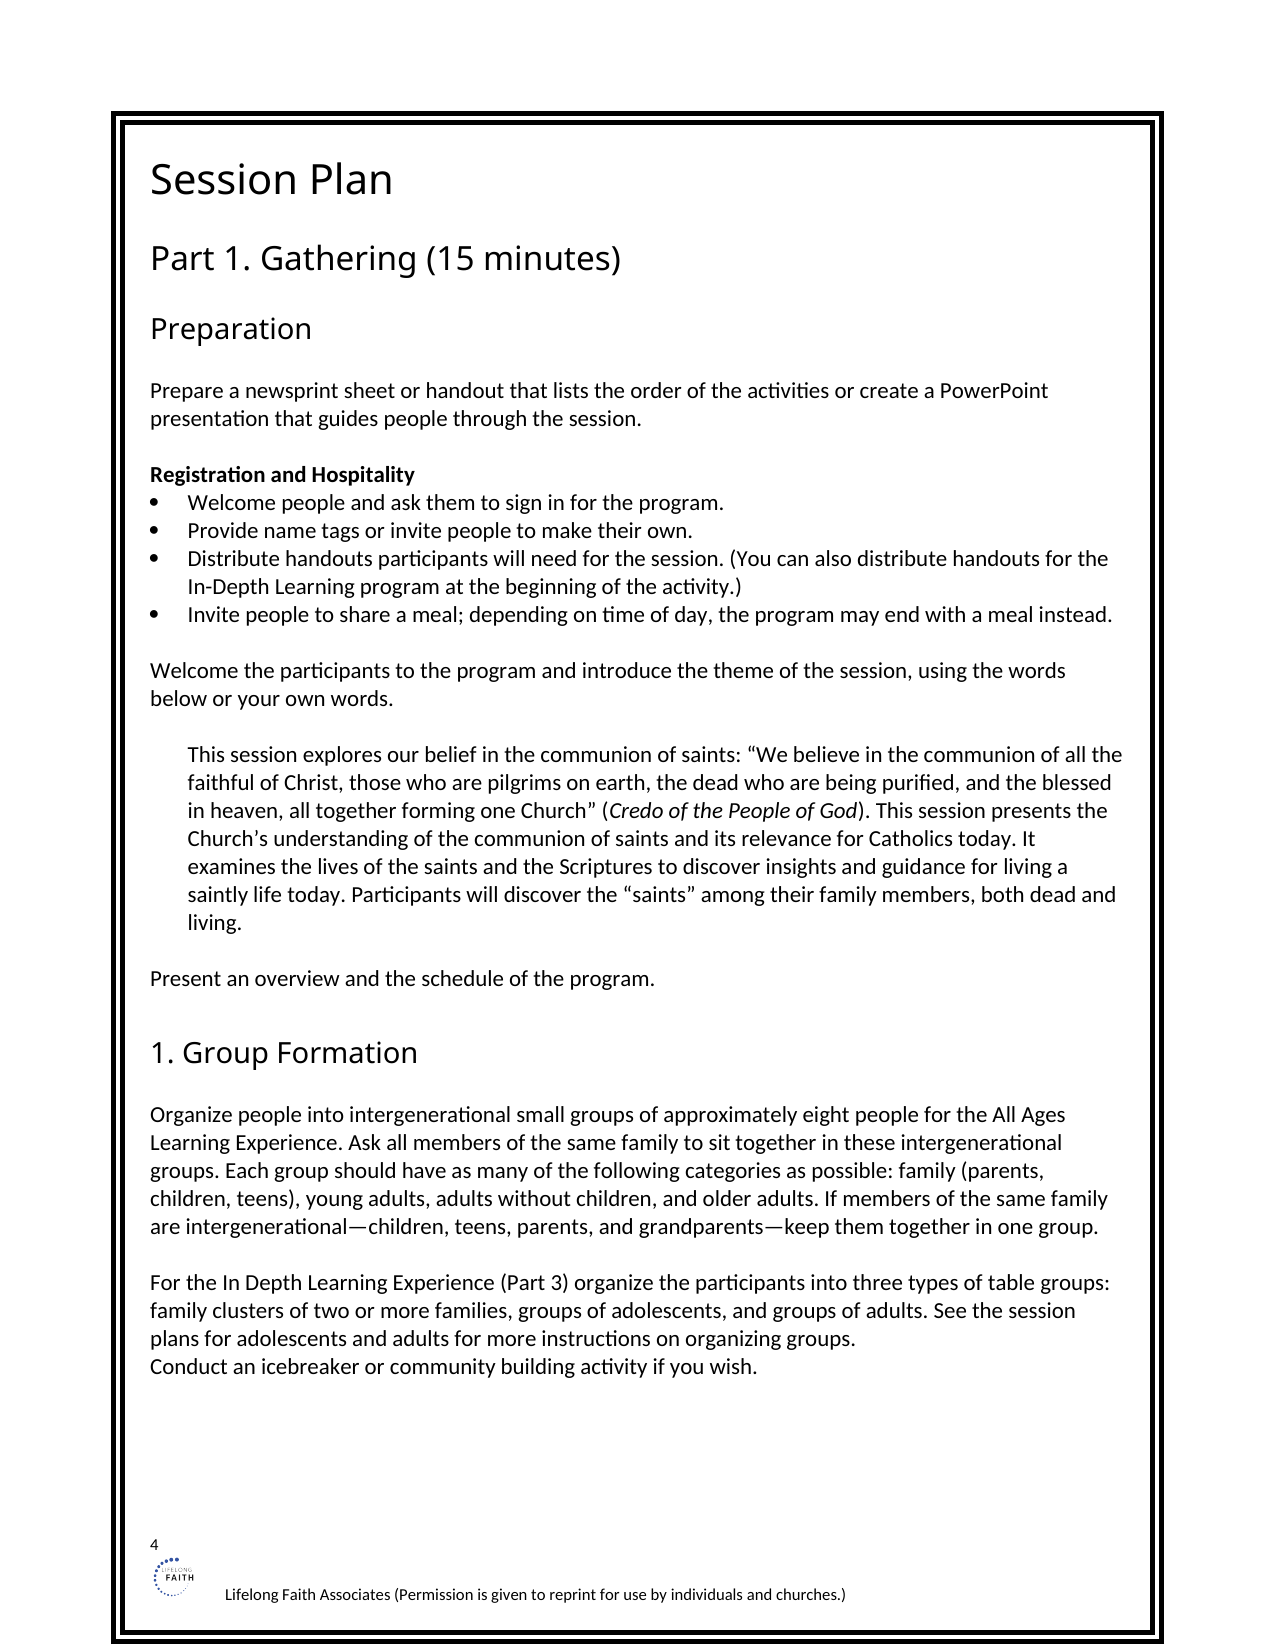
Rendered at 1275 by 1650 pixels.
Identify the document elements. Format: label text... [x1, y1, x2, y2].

text Conduct an icebreaker or community building activity if you wish. [150, 1352, 1125, 1380]
text For the In Depth Learning Experience (Part 3) organize the participants into three types of table groups: family clusters of two or more families, groups of adolescents, and groups of adults. See the session plans for adolescents and adults for more instructions on organizing groups. [150, 1268, 1125, 1352]
text Registration and Hospitality [150, 460, 1125, 488]
text Prepare a newsprint sheet or handout that lists the order of the activities or create a PowerPoint presentation that guides people through the session. [150, 376, 1125, 432]
text This session explores our belief in the communion of saints: “We believe in the communion of all the faithful of Christ, those who are pilgrims on earth, the dead who are being purified, and the blessed in heaven, all together forming one Church” (Credo of the People of God). This session presents the Church’s understanding of the communion of saints and its relevance for Catholics today. It examines the lives of the saints and the Scriptures to discover insights and guidance for living a saintly life today. Participants will discover the “saints” among their family members, both dead and living. [187, 740, 1125, 936]
subtitle Session Plan [150, 150, 1125, 207]
text Organize people into intergenerational small groups of approximately eight people for the All Ages Learning Experience. Ask all members of the same family to sit together in these intergenerational groups. Each group should have as many of the following categories as possible: family (parents, children, teens), young adults, adults without children, and older adults. If members of the same family are intergenerational—children, teens, parents, and grandparents—keep them together in one group. [150, 1100, 1125, 1240]
text Present an overview and the schedule of the program. [150, 964, 1125, 992]
subtitle Part 1. Gathering (15 minutes) [150, 235, 1125, 280]
list Provide name tags or invite people to make their own. [150, 516, 1125, 544]
list Distribute handouts participants will need for the session. (You can also distribute handouts for the In-Depth Learning program at the beginning of the activity.) [150, 544, 1125, 600]
text Welcome the participants to the program and introduce the theme of the session, using the words below or your own words. [150, 656, 1125, 712]
list Welcome people and ask them to sign in for the program. [150, 488, 1125, 516]
picture [150, 1554, 197, 1601]
subtitle Preparation [150, 308, 1125, 348]
list Invite people to share a meal; depending on time of day, the program may end with a meal instead. [150, 600, 1125, 628]
subtitle 1. Group Formation [150, 1032, 1125, 1072]
